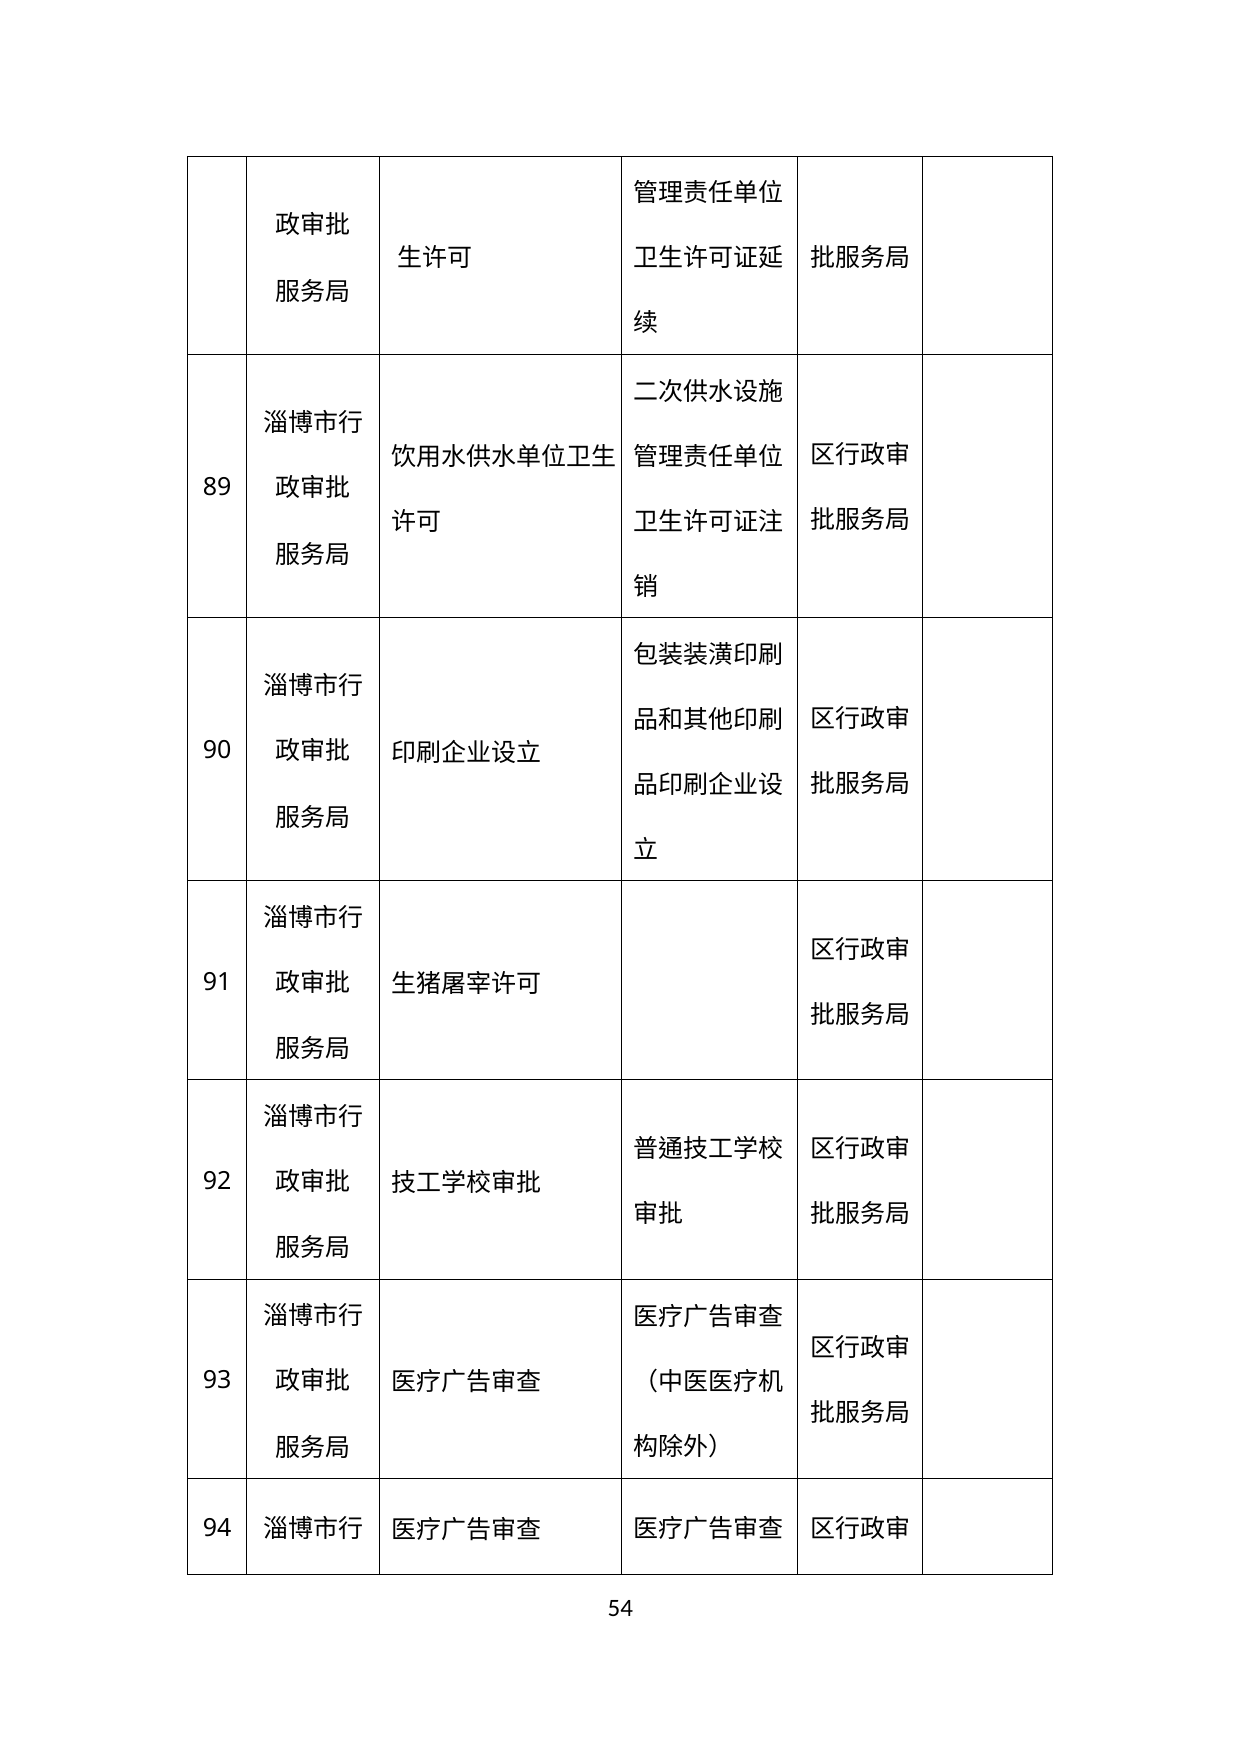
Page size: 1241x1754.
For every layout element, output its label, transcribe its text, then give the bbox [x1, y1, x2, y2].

table_cell [923, 1080, 1052, 1278]
table_cell [923, 881, 1052, 1079]
table_cell 医疗广告审查 [380, 1479, 621, 1574]
table_cell 淄博市行政审批 服务局 [247, 618, 379, 880]
table_cell 淄博市行政审批 服务局 [247, 1280, 379, 1478]
table_cell 91 [188, 881, 246, 1079]
table_cell 印刷企业设立 [380, 618, 621, 880]
table_cell 区行政审批服务局 [798, 157, 922, 353]
table_cell 普通技工学校审批 [622, 1080, 797, 1278]
table_cell 医疗广告审查 [380, 1280, 621, 1478]
table_cell [622, 881, 797, 1079]
table_cell 淄博市行政审批 服务局 [247, 881, 379, 1079]
table_cell [923, 618, 1052, 880]
table_cell 淄博市行政审批 服务局 [247, 355, 379, 617]
table_cell [923, 355, 1052, 617]
table_cell 区行政审批服务局 [798, 618, 922, 880]
table_cell 区行政审批服务局 [798, 1479, 922, 1574]
table_cell 89 [188, 355, 246, 617]
table_cell 90 [188, 618, 246, 880]
table_cell 94 [188, 1479, 246, 1574]
table_cell [923, 1479, 1052, 1574]
table_cell 88 [188, 157, 246, 353]
table_cell 淄博市行政审批 服务局 [247, 157, 379, 353]
table_cell [923, 1280, 1052, 1478]
table_cell 区行政审批服务局 [798, 1280, 922, 1478]
table_cell 92 [188, 1080, 246, 1278]
table_cell 93 [188, 1280, 246, 1478]
table_cell 生猪屠宰许可 [380, 881, 621, 1079]
table_cell 淄博市行政审批 服务局 [247, 1479, 379, 1574]
table_cell 包装装潢印刷品和其他印刷品印刷企业设立 [622, 618, 797, 880]
table_cell 二次供水设施管理责任单位卫生许可证注销 [622, 355, 797, 617]
table_cell 二次供水设施管理责任单位卫生许可证延续 [622, 157, 797, 353]
table_cell 淄博市行政审批 服务局 [247, 1080, 379, 1278]
table_cell 区行政审批服务局 [798, 1080, 922, 1278]
table_cell 医疗广告审查（中医医疗机构除外） [622, 1280, 797, 1478]
table_cell 区行政审批服务局 [798, 355, 922, 617]
table_cell 医疗广告审查（中医医疗机构） [622, 1479, 797, 1574]
table_cell 区行政审批服务局 [798, 881, 922, 1079]
table_cell 饮用水供水单位卫生许可 [380, 355, 621, 617]
table_cell 饮用水供水单位卫生许可 [380, 157, 621, 353]
table_cell 技工学校审批 [380, 1080, 621, 1278]
table_cell [923, 157, 1052, 353]
